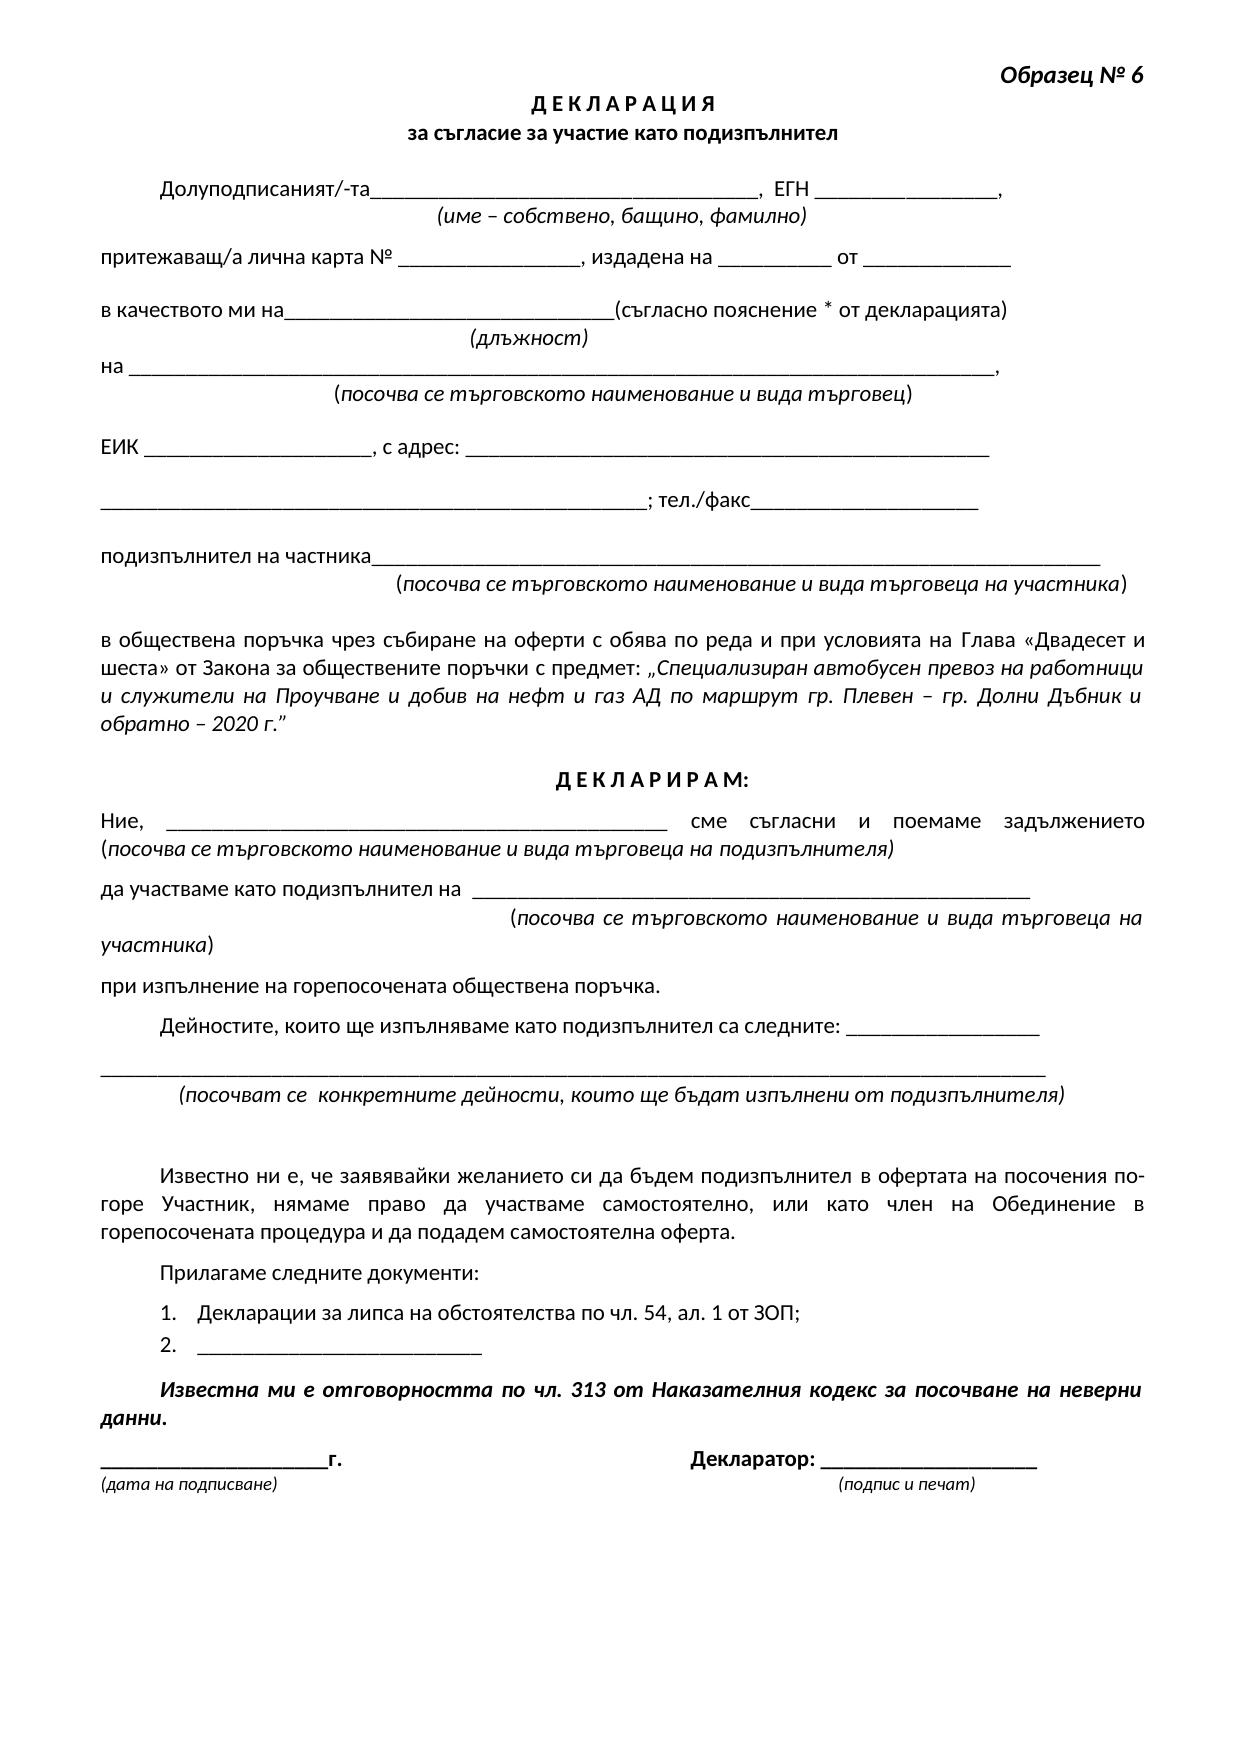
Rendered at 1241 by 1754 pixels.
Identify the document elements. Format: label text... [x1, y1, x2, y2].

text Дейностите, които ще изпълняваме като подизпълнител са следните: _________________ [100, 1012, 1146, 1040]
text (посочва се търговското наименование и вида търговеца на участника) [100, 903, 1146, 959]
text да участваме като подизпълнител на _________________________________________________ [100, 874, 1146, 903]
text Известна ми е отговорността по чл. 313 от Наказателния кодекс за посочване на неверни данни. [100, 1375, 1146, 1431]
text (длъжност) [100, 323, 1146, 351]
text (име – собствено, бащино, фамилно) [100, 202, 1146, 230]
text ___________________________________________________________________________________ [100, 1052, 1146, 1080]
text Известно ни е, че заявявайки желанието си да бъдем подизпълнител в офертата на посочения по-горе Участник, нямаме право да участваме самостоятелно, или като член на Обединение в горепосочената процедура и да подадем самостоятелна оферта. [100, 1161, 1146, 1245]
list _________________________ [159, 1331, 1146, 1358]
text при изпълнение на горепосочената обществена поръчка. [100, 971, 1146, 999]
text Долуподписаният/-та__________________________________, ЕГН ________________, [100, 174, 1146, 202]
text (дата на подписване) (подпис и печат) [100, 1472, 1146, 1495]
text на ____________________________________________________________________________, [100, 351, 1146, 379]
text ________________________________________________; тел./факс____________________ [100, 485, 1146, 513]
text Д Е К Л А Р И Р А М: [100, 766, 1146, 793]
text ____________________г. Декларатор: ___________________ [100, 1444, 1146, 1472]
text в качеството ми на_____________________________(съгласно пояснение * от декларацията) [100, 295, 1146, 323]
text Прилагаме следните документи: [100, 1258, 1146, 1286]
text (посочват се конкретните дейности, които ще бъдат изпълнени от подизпълнителя) [100, 1080, 1146, 1108]
text Ние, ____________________________________________ сме съгласни и поемаме задължението (посочва се търговското наименование и вида търговеца на подизпълнителя) [100, 806, 1146, 862]
text притежаващ/а лична карта № ________________, издадена на __________ от _____________ [100, 242, 1146, 270]
text Образец № 6 [100, 59, 1146, 89]
text за съгласие за участие като подизпълнител [100, 118, 1146, 146]
text (посочва се търговското наименование и вида търговеца на участника) [322, 569, 1146, 597]
list Декларации за липса на обстоятелства по чл. 54, ал. 1 от ЗОП; [159, 1298, 1146, 1326]
text Д Е К Л А Р А Ц И Я [100, 89, 1146, 118]
text ЕИК ____________________, с адрес: ______________________________________________ [100, 432, 1146, 460]
text подизпълнител на частника________________________________________________________________ [100, 541, 1146, 569]
text (посочва се търговското наименование и вида търговец) [100, 379, 1146, 407]
text в обществена поръчка чрез събиране на оферти с обява по реда и при условията на Глава «Двадесет и шеста» от Закона за обществените поръчки с предмет: „Специализиран автобусен превоз на работници и служители на Проучване и добив на нефт и газ АД по маршрут гр. Плевен – гр. Долни Дъбник и обратно – 2020 г.” [100, 625, 1146, 737]
